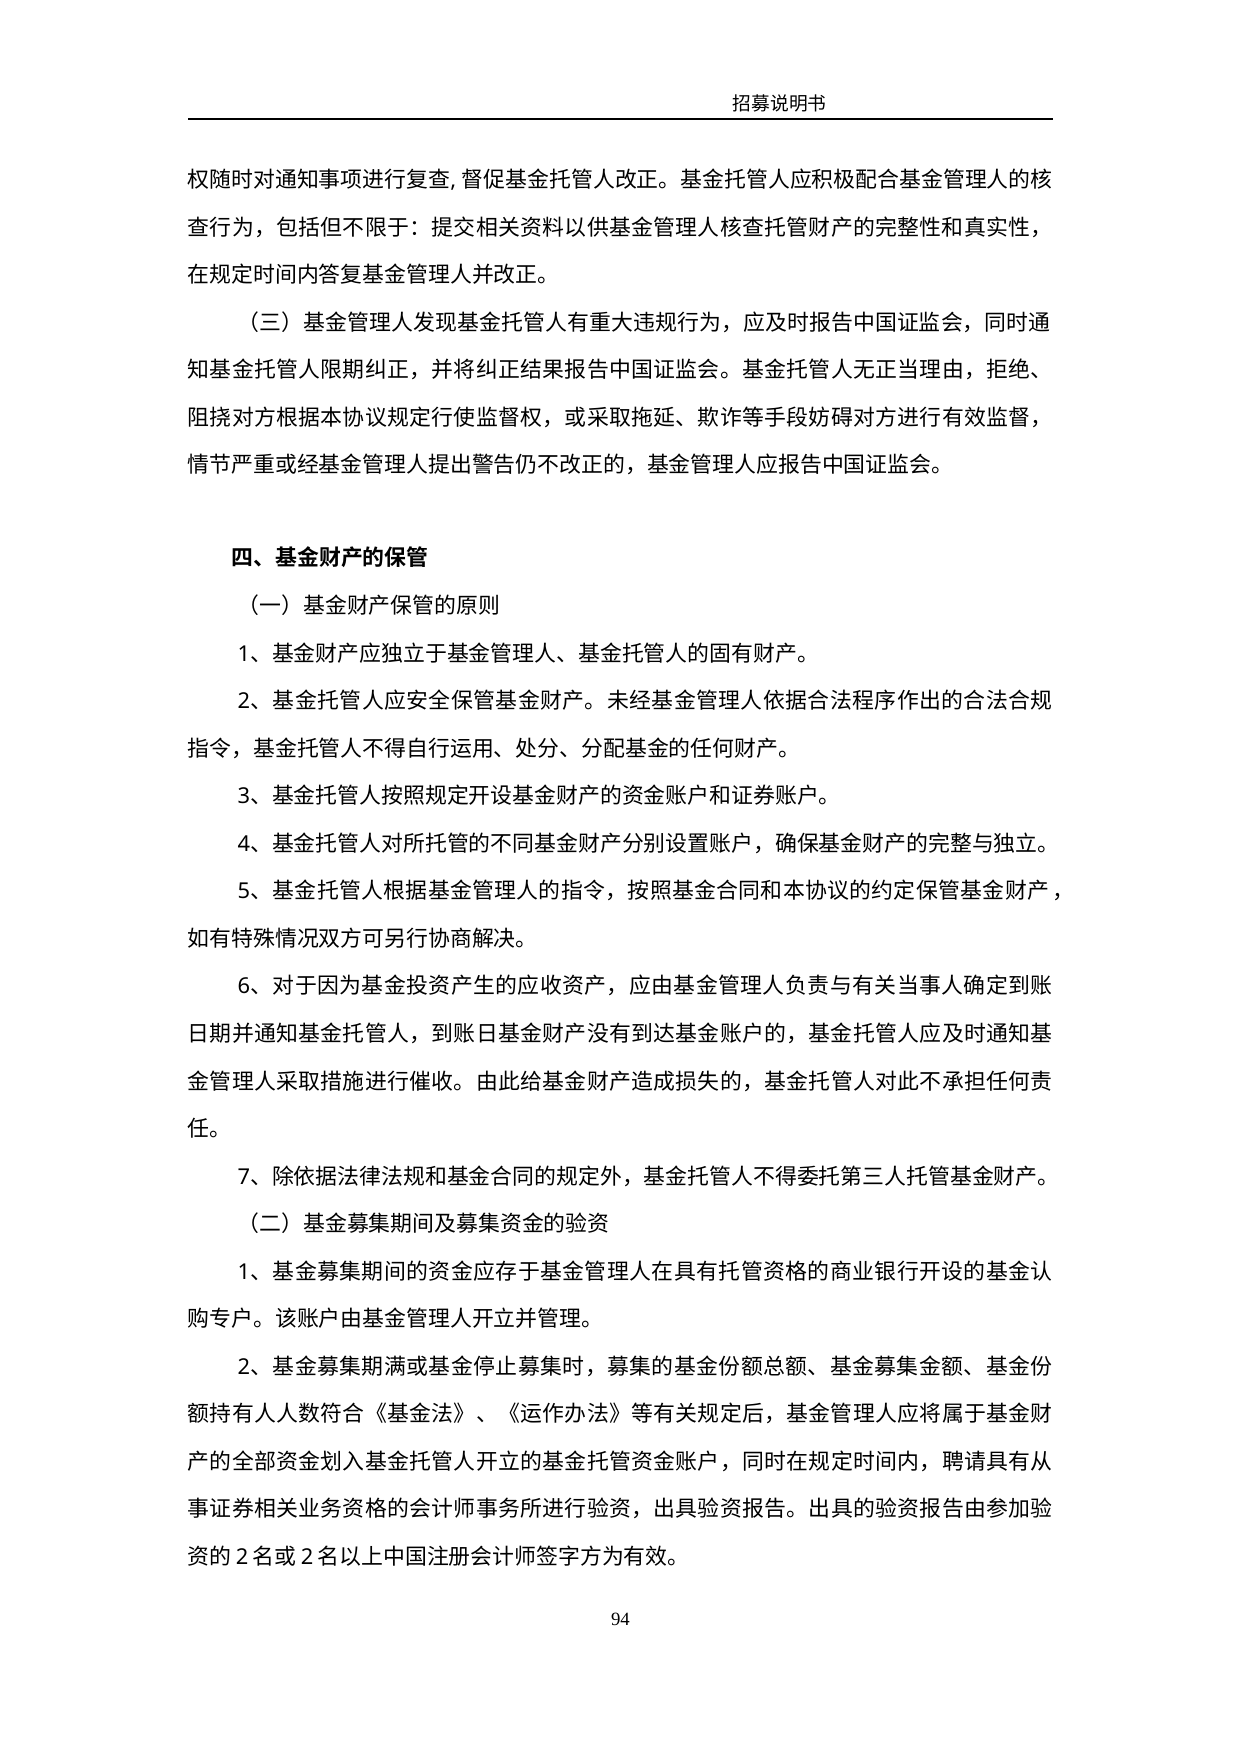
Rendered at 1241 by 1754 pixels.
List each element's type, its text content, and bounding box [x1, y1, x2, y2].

text （二）基金募集期间及募集资金的验资 [187, 1206, 1053, 1238]
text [187, 162, 1053, 289]
text 6、对于因为基金投资产生的应收资产，应由基金管理人负责与有关当事人确定到账日期并通知基金托管人，到账日基金财产没有到达基金账户的，基金托管人应及时通知基金管理人采取措施进行催收。由此给基金财产造成损失的，基金托管人对此不承担任何责任。 [187, 968, 1053, 1143]
text 5、基金托管人根据基金管理人的指令，按照基金合同和本协议的约定保管基金财产，如有特殊情况双方可另行协商解决。 [187, 873, 1053, 953]
text 1、基金财产应独立于基金管理人、基金托管人的固有财产。 [187, 636, 1053, 667]
text 四、基金财产的保管 [187, 540, 1053, 572]
text 2、基金募集期满或基金停止募集时，募集的基金份额总额、基金募集金额、基金份额持有人人数符合《基金法》、《运作办法》等有关规定后，基金管理人应将属于基金财产的全部资金划入基金托管人开立的基金托管资金账户，同时在规定时间内，聘请具有从事证券相关业务资格的会计师事务所进行验资，出具验资报告。出具的验资报告由参加验资的2名或2名以上中国注册会计师签字方为有效。 [187, 1349, 1053, 1571]
text （三）基金管理人发现基金托管人有重大违规行为，应及时报告中国证监会，同时通知基金托管人限期纠正，并将纠正结果报告中国证监会。基金托管人无正当理由，拒绝、阻挠对方根据本协议规定行使监督权，或采取拖延、欺诈等手段妨碍对方进行有效监督，情节严重或经基金管理人提出警告仍不改正的，基金管理人应报告中国证监会。 [187, 304, 1053, 479]
text 7、除依据法律法规和基金合同的规定外，基金托管人不得委托第三人托管基金财产。 [187, 1159, 1053, 1190]
text （一）基金财产保管的原则 [187, 588, 1053, 620]
text 1、基金募集期间的资金应存于基金管理人在具有托管资格的商业银行开设的基金认购专户。该账户由基金管理人开立并管理。 [187, 1254, 1053, 1333]
text 2、基金托管人应安全保管基金财产。未经基金管理人依据合法程序作出的合法合规指令，基金托管人不得自行运用、处分、分配基金的任何财产。 [187, 683, 1053, 762]
text 4、基金托管人对所托管的不同基金财产分别设置账户，确保基金财产的完整与独立。 [187, 826, 1053, 858]
text 3、基金托管人按照规定开设基金财产的资金账户和证券账户。 [187, 778, 1053, 810]
